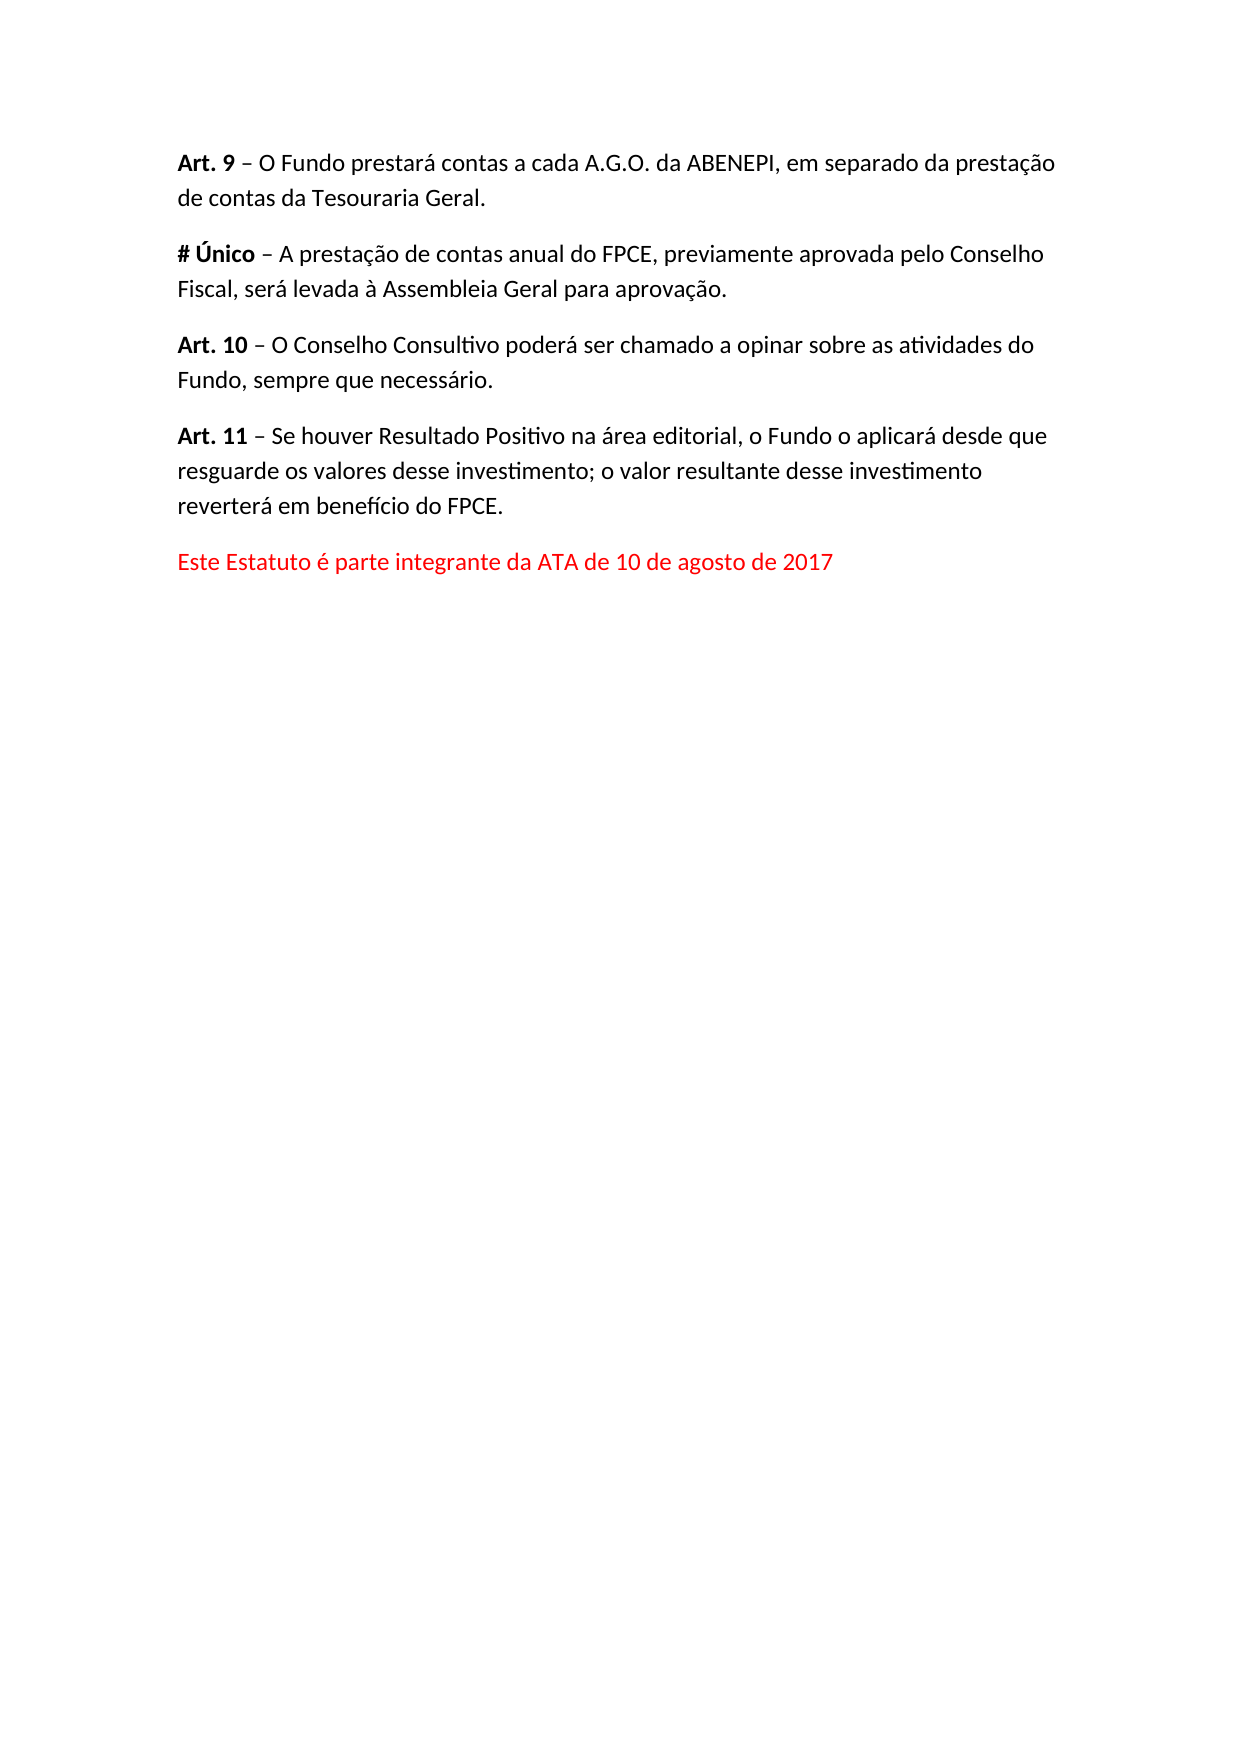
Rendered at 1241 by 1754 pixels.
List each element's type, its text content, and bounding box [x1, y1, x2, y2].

text Art. 11 – Se houver Resultado Positivo na área editorial, o Fundo o aplicará desde que resguarde os valores desse investimento; o valor resultante desse investimento reverterá em benefício do FPCE. [177, 420, 1063, 521]
text Art. 10 – O Conselho Consultivo poderá ser chamado a opinar sobre as atividades do Fundo, sempre que necessário. [177, 329, 1063, 395]
text Este Estatuto é parte integrante da ATA de 10 de agosto de 2017 [177, 546, 1063, 576]
text # Único – A prestação de contas anual do FPCE, previamente aprovada pelo Conselho Fiscal, será levada à Assembleia Geral para aprovação. [177, 238, 1063, 304]
text Art. 9 – O Fundo prestará contas a cada A.G.O. da ABENEPI, em separado da prestação de contas da Tesouraria Geral. [177, 148, 1063, 213]
